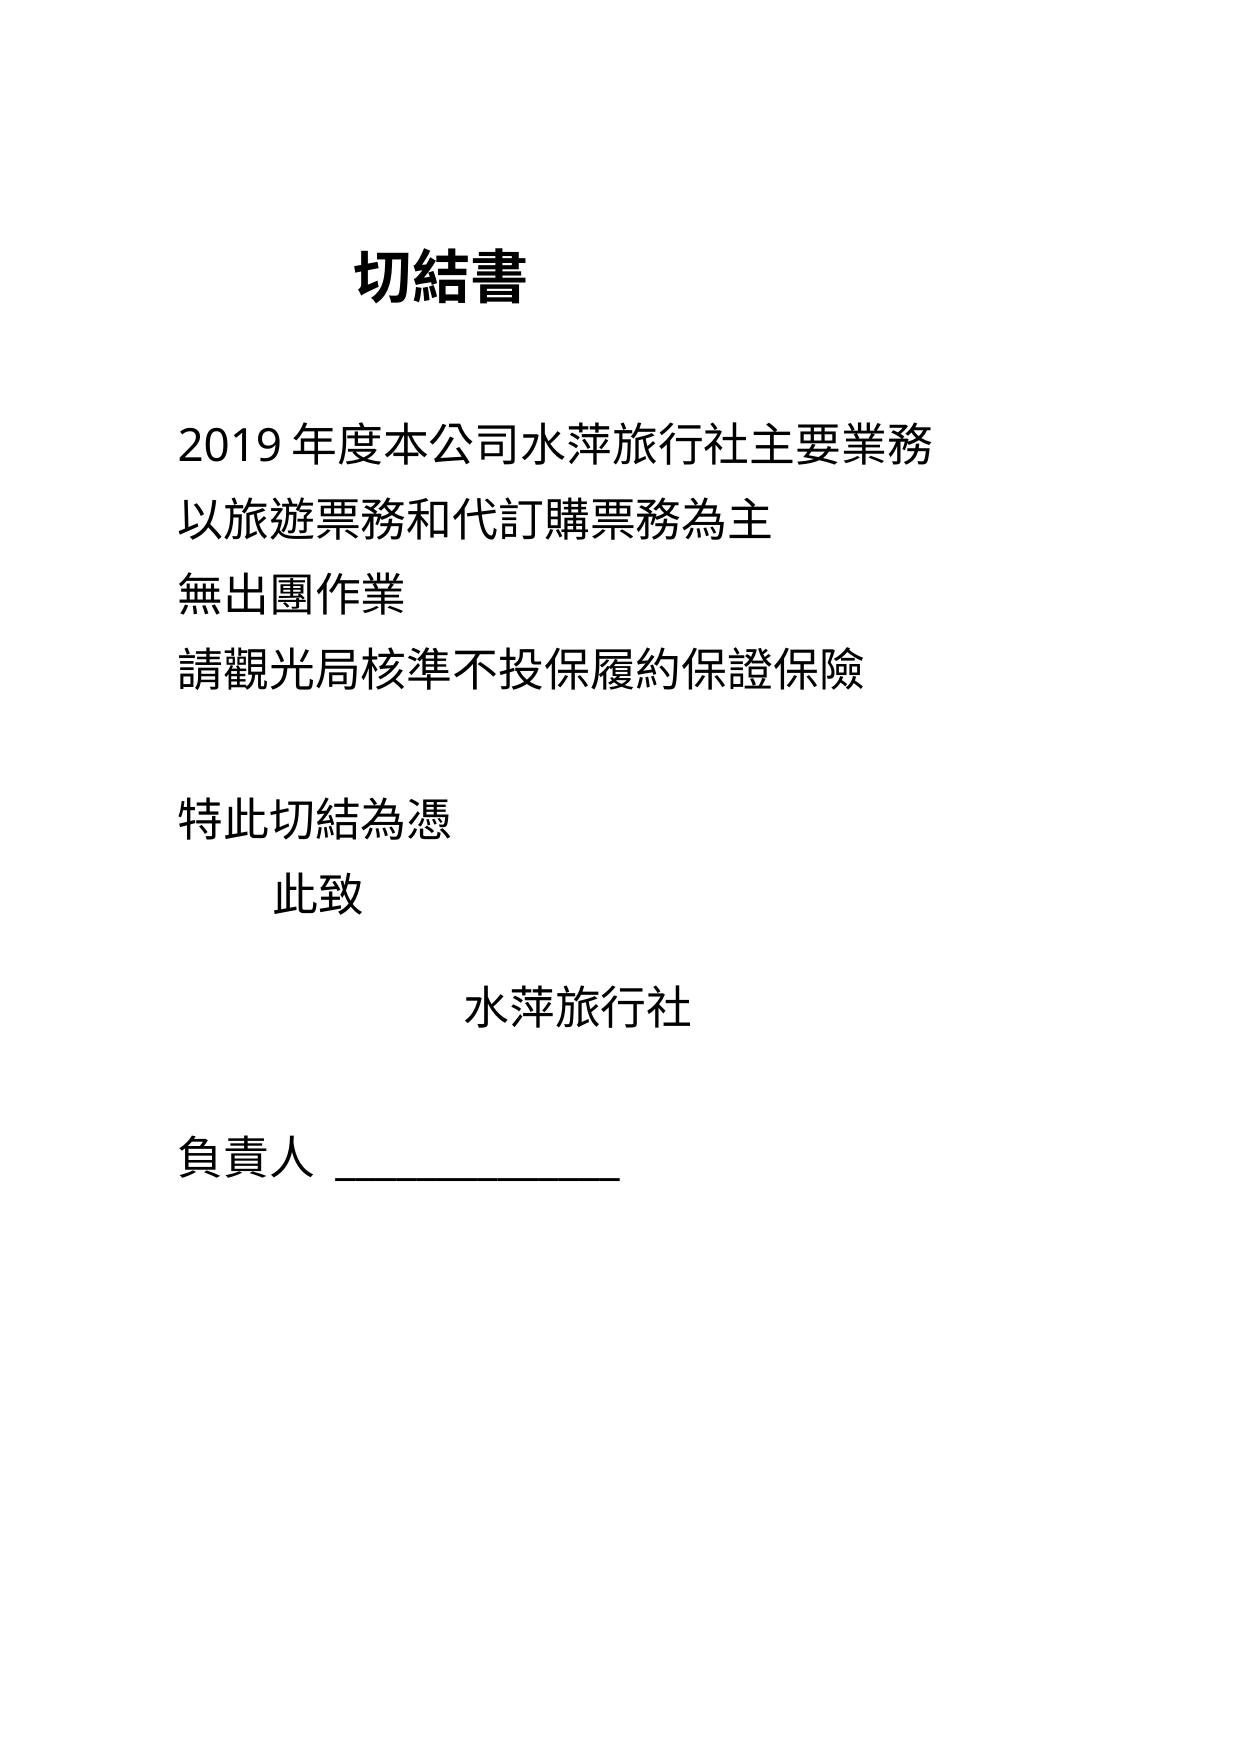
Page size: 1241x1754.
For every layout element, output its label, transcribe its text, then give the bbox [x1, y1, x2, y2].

text 2019年度本公司水萍旅行社主要業務 [177, 404, 1063, 479]
text 特此切結為憑 [177, 779, 1063, 854]
text 以旅遊票務和代訂購票務為主 [177, 479, 1063, 554]
text 此致 [177, 854, 1063, 929]
text 負責人 ______________ [177, 1117, 1063, 1192]
text 切結書 [177, 217, 1063, 329]
text 無出團作業 [177, 554, 1063, 629]
text 水萍旅行社 [177, 967, 1063, 1042]
text 請觀光局核準不投保履約保證保險 [177, 629, 1063, 704]
